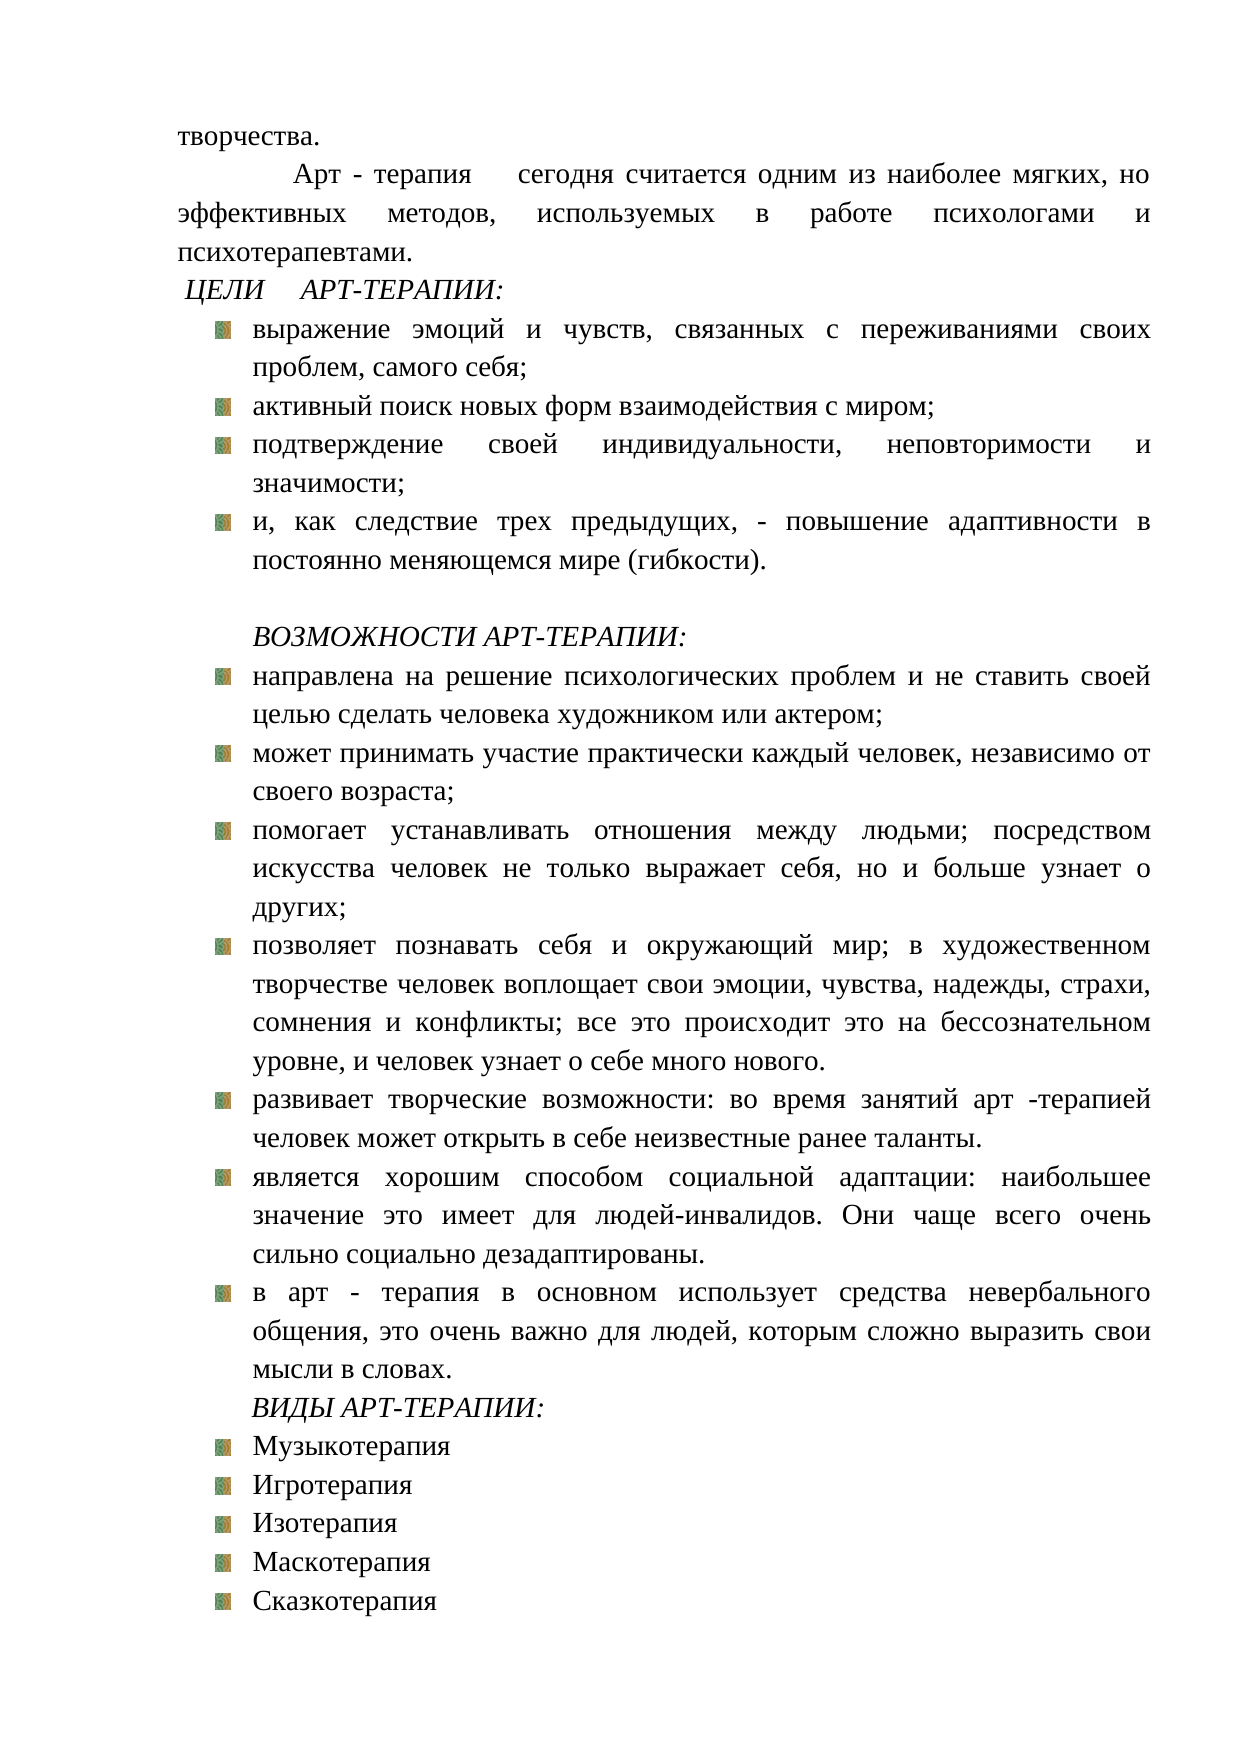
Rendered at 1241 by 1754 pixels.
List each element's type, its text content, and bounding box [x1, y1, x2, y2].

list и, как следствие трех предыдущих, - повышение адаптивности в постоянно меняющемся мире (гибкости). [215, 503, 1152, 576]
list в арт - терапия в основном использует средства невербального общения, это очень важно для людей, которым сложно выразить свои мысли в словах. [215, 1274, 1152, 1385]
list помогает устанавливать отношения между людьми; посредством искусства человек не только выражает себя, но и больше узнает о других; [215, 812, 1152, 922]
picture [215, 745, 231, 762]
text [177, 118, 1152, 306]
picture [215, 437, 231, 454]
picture [215, 398, 231, 416]
list Музыкотерапия [215, 1428, 1152, 1462]
picture [215, 1169, 231, 1186]
picture [215, 1092, 231, 1109]
list направлена на решение психологических проблем и не ставить своей целью сделать человека художником или актером; [215, 658, 1152, 730]
picture [215, 1516, 231, 1533]
picture [215, 822, 231, 840]
picture [215, 1554, 231, 1572]
picture [215, 1285, 231, 1302]
list может принимать участие практически каждый человек, независимо от своего возраста; [215, 735, 1152, 807]
picture [215, 1439, 231, 1456]
list Игротерапия [215, 1467, 1152, 1501]
picture [215, 938, 231, 955]
list Маскотерапия [215, 1544, 1152, 1578]
text ВОЗМОЖНОСТИ АРТ-ТЕРАПИИ: [252, 619, 1152, 653]
picture [215, 1477, 231, 1495]
list является хорошим способом социальной адаптации: наибольшее значение это имеет для людей-инвалидов. Они чаще всего очень сильно социально дезадаптированы. [215, 1159, 1152, 1269]
picture [215, 1593, 231, 1610]
list Сказкотерапия [215, 1583, 1152, 1616]
text ВИДЫ АРТ-ТЕРАПИИ: [177, 1390, 1152, 1423]
list выражение эмоций и чувств, связанных с переживаниями своих проблем, самого себя; [215, 311, 1152, 383]
list Изотерапия [215, 1506, 1152, 1539]
list позволяет познавать себя и окружающий мир; в художественном творчестве человек воплощает свои эмоции, чувства, надежды, страхи, сомнения и конфликты; все это происходит это на бессознательном уровне, и человек узнает о себе много нового. [215, 927, 1152, 1077]
list подтверждение своей индивидуальности, неповторимости и значимости; [215, 426, 1152, 498]
picture [215, 514, 231, 531]
picture [215, 321, 231, 339]
list активный поиск новых форм взаимодействия с миром; [215, 388, 1152, 421]
list развивает творческие возможности: во время занятий арт -терапией человек может открыть в себе неизвестные ранее таланты. [215, 1082, 1152, 1154]
picture [215, 668, 231, 685]
